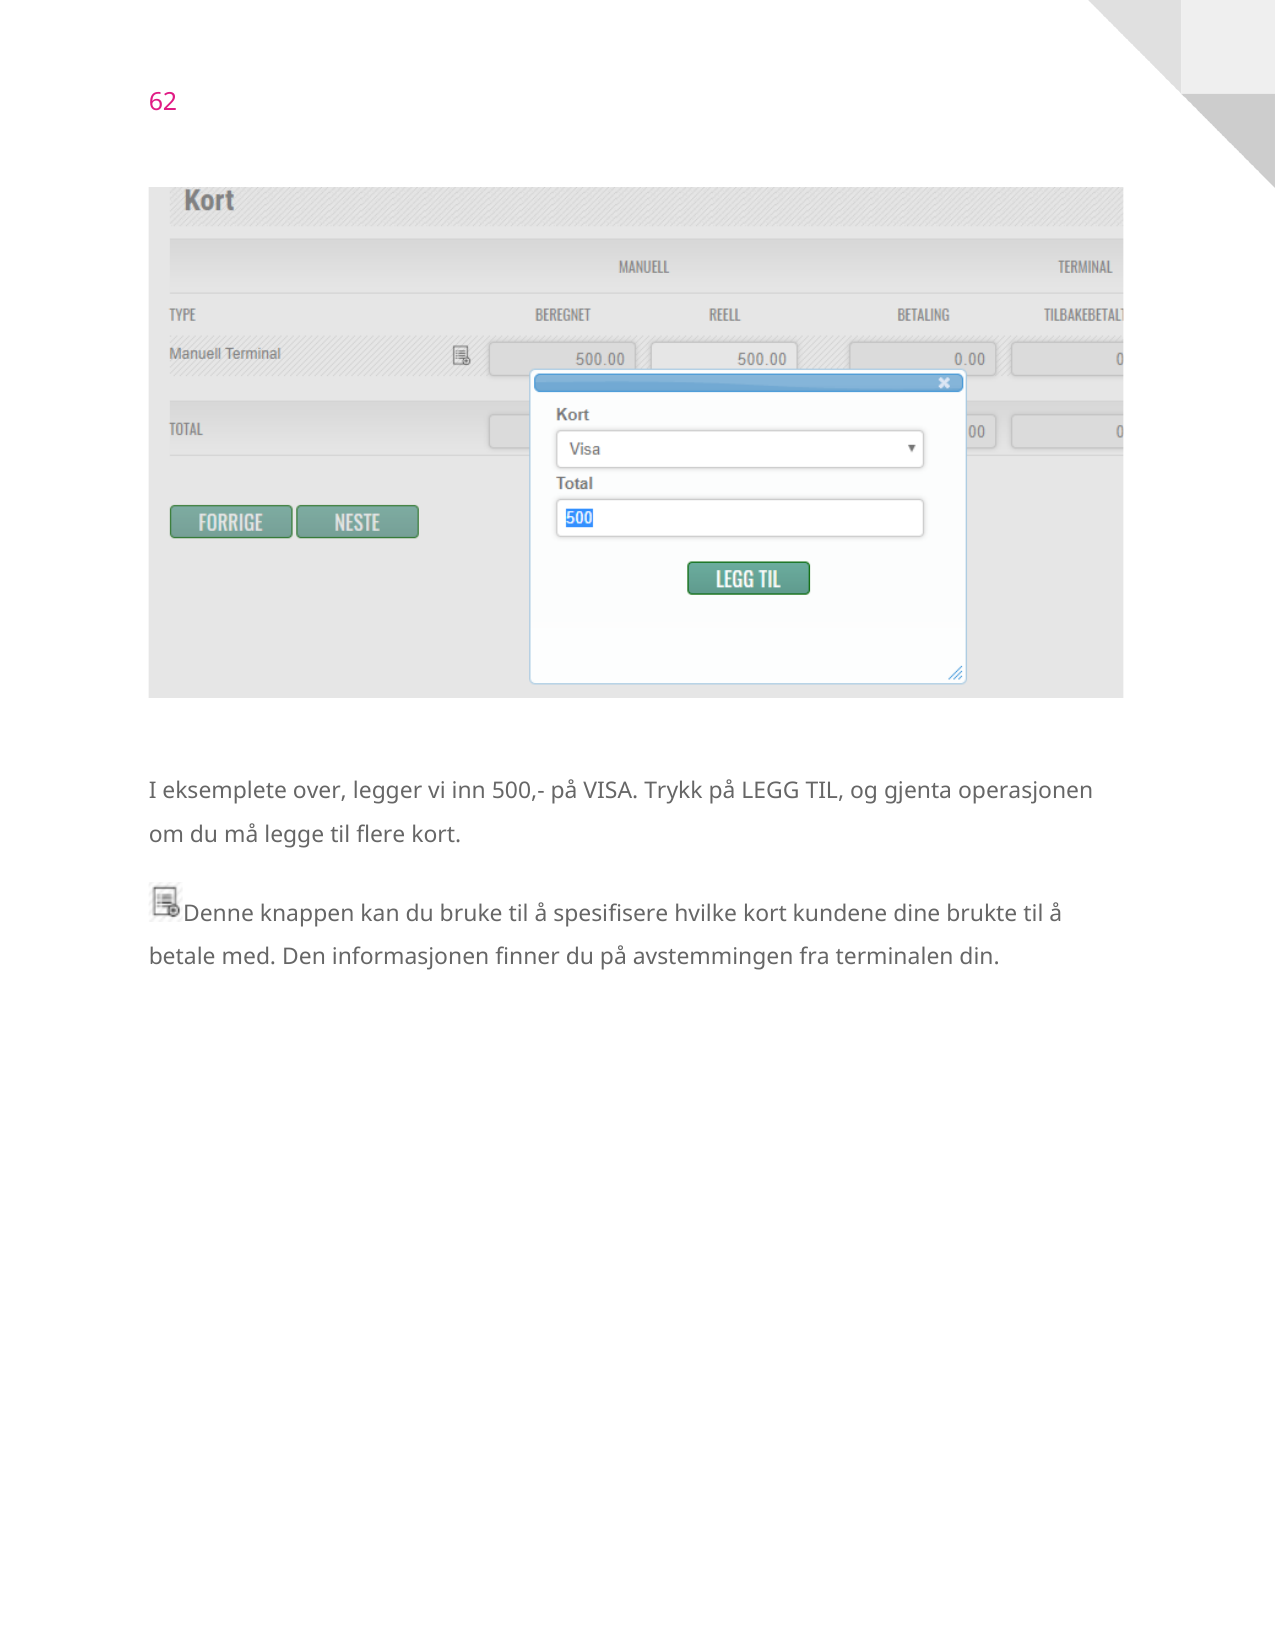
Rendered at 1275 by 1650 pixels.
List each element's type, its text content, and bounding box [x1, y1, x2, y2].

picture [148, 882, 183, 922]
text I eksemplete over, legger vi inn 500,- på VISA. Trykk på LEGG TIL, og gjenta operasjonen om du må legge til flere kort. [148, 774, 1125, 849]
picture [148, 0, 1275, 698]
text Denne knappen kan du bruke til å spesifisere hvilke kort kundene dine brukte til å betale med. Den informasjonen finner du på avstemmingen fra terminalen din. [148, 882, 1125, 971]
